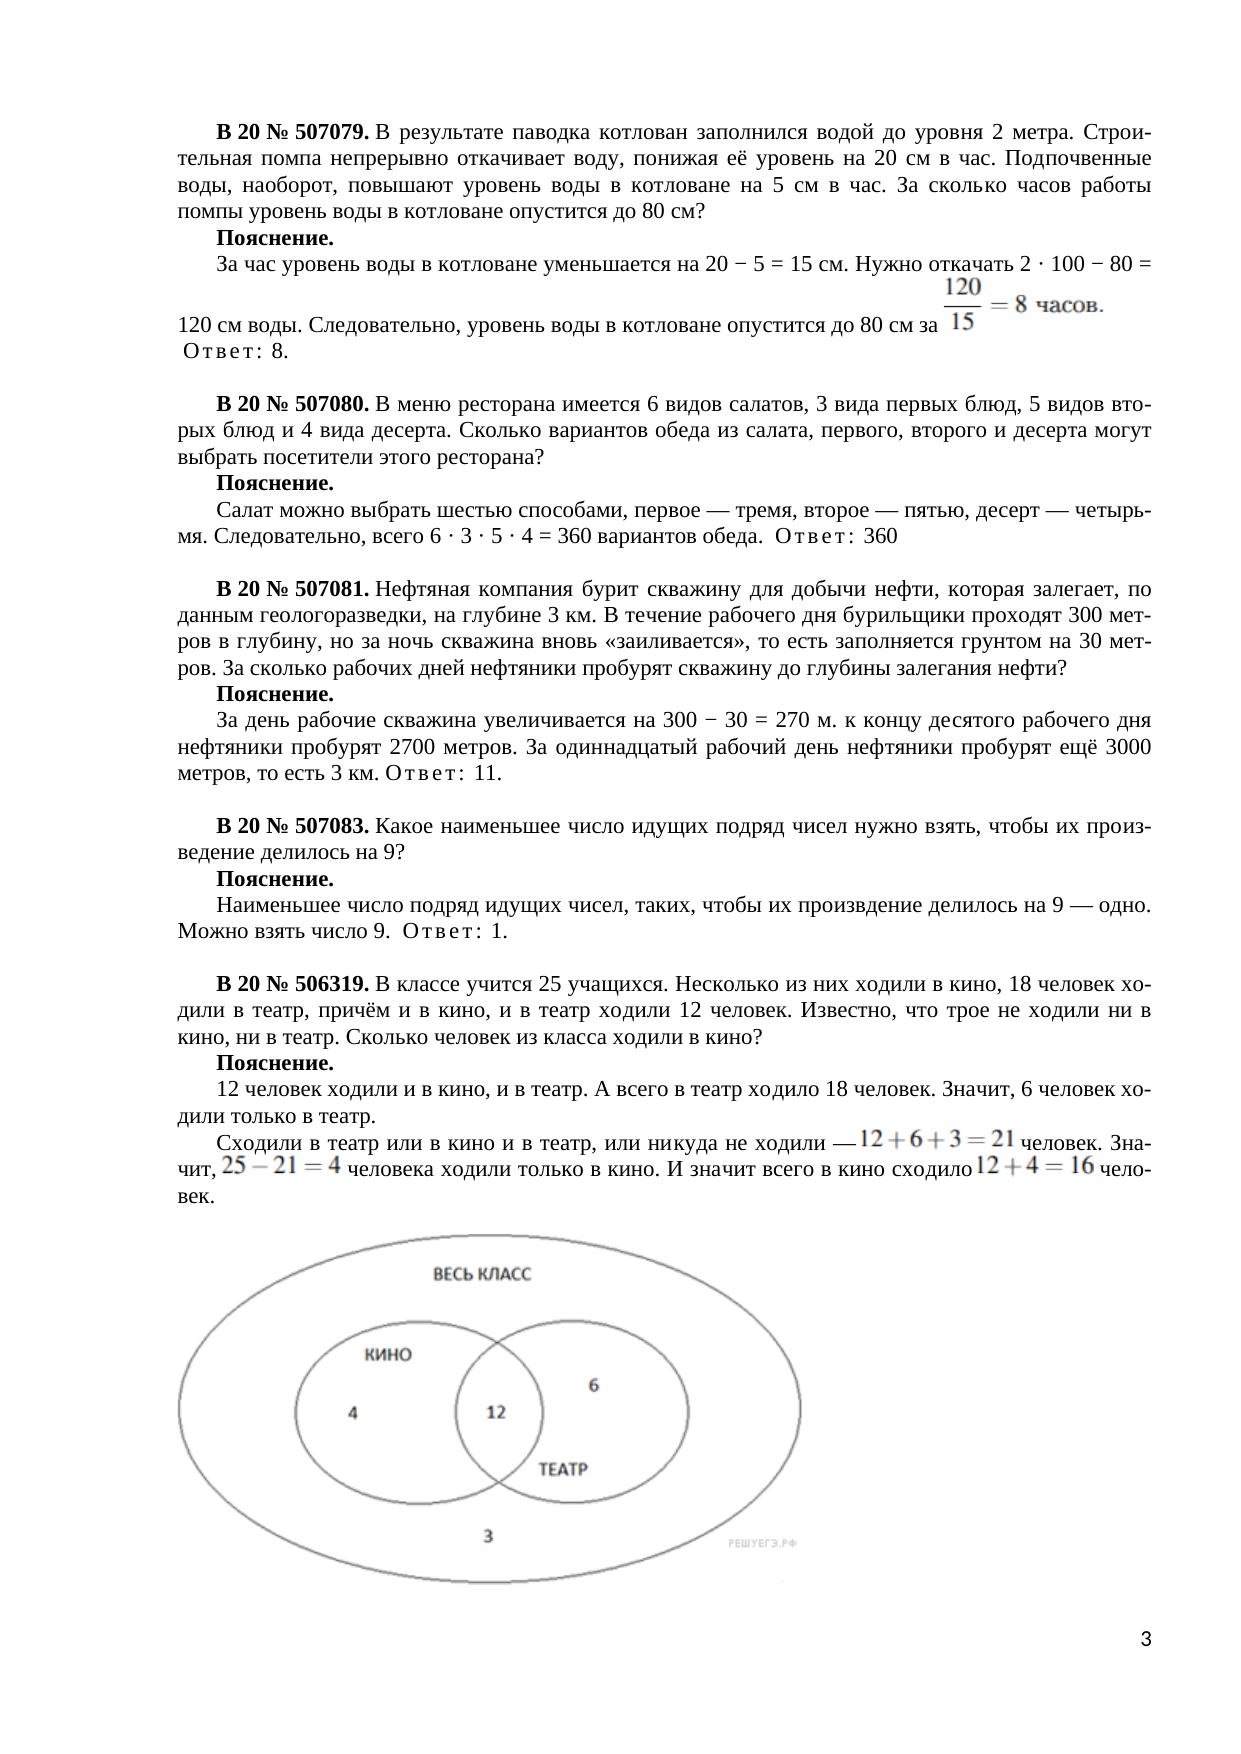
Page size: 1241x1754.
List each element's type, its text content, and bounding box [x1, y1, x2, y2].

text B 20 № 507083. Какое наименьшее число идущих подряд чисел нужно взять, чтобы их произведение делилось на 9? [177, 812, 1152, 864]
text B 20 № 507081. Нефтяная компания бурит скважину для добычи нефти, которая залегает, по данным геологоразведки, на глубине 3 км. В течение рабочего дня бурильщики проходят 300 метров в глубину, но за ночь скважина вновь «заиливается», то есть заполняется грунтом на 30 метров. За сколько рабочих дней нефтяники пробурят скважину до глубины залегания нефти? [177, 575, 1152, 680]
picture [177, 1234, 803, 1585]
text B 20 № 506319. В классе учится 25 учащихся. Несколько из них ходили в кино, 18 человек ходили в театр, причём и в кино, и в театр ходили 12 человек. Известно, что трое не ходили ни в кино, ни в театр. Сколько человек из класса ходили в кино? [177, 970, 1152, 1049]
text 12 человек ходили и в кино, и в театр. А всего в театр ходило 18 человек. Значит, 6 человек ходили только в театр. [177, 1075, 1152, 1128]
text Ответ: 8. [177, 337, 1152, 364]
picture [977, 1155, 1094, 1177]
text Пояснение. [177, 864, 1152, 891]
text Пояснение. [177, 469, 1152, 496]
text Пояснение. [177, 680, 1152, 706]
text Пояснение. [177, 223, 1152, 250]
text Наименьшее число подряд идущих чисел, таких, чтобы их произвдение делилось на 9 — одно. Можно взять число 9. Ответ: 1. [177, 891, 1152, 944]
text Сходили в театр или в кино и в театр, или никуда не ходили — человек. Значит, человека ходили только в кино. И значит всего в кино сходило человек. [177, 1128, 1152, 1208]
text За час уровень воды в котловане уменьшается на 20 − 5 = 15 см. Нужно откачать 2 · 100 − 80 = 120 см воды. Следовательно, уровень воды в котловане опустится до 80 см за [177, 250, 1152, 337]
picture [943, 276, 1104, 333]
text B 20 № 507079. В результате паводка котлован заполнился водой до уровня 2 метра. Строительная помпа непрерывно откачивает воду, понижая её уровень на 20 см в час. Подпочвенные воды, наоборот, повышают уровень воды в котловане на 5 см в час. За сколько часов работы помпы уровень воды в котловане опустится до 80 см? [177, 118, 1152, 223]
text Салат можно выбрать шестью способами, первое — тремя, второе — пятью, десерт — четырьмя. Следовательно, всего 6 · 3 · 5 · 4 = 360 вариантов обеда. Ответ: 360 [177, 496, 1152, 548]
picture [861, 1128, 1015, 1150]
text За день рабочие скважина увеличивается на 300 − 30 = 270 м. к концу десятого рабочего дня нефтяники пробурят 2700 метров. За одиннадцатый рабочий день нефтяники пробурят ещё 3000 метров, то есть 3 км. Ответ: 11. [177, 706, 1152, 786]
text Пояснение. [177, 1049, 1152, 1075]
text B 20 № 507080. В меню ресторана имеется 6 видов салатов, 3 вида первых блюд, 5 видов вторых блюд и 4 вида десерта. Сколько вариантов обеда из салата, первого, второго и десерта могут выбрать посетители этого ресторана? [177, 390, 1152, 469]
picture [222, 1155, 342, 1177]
